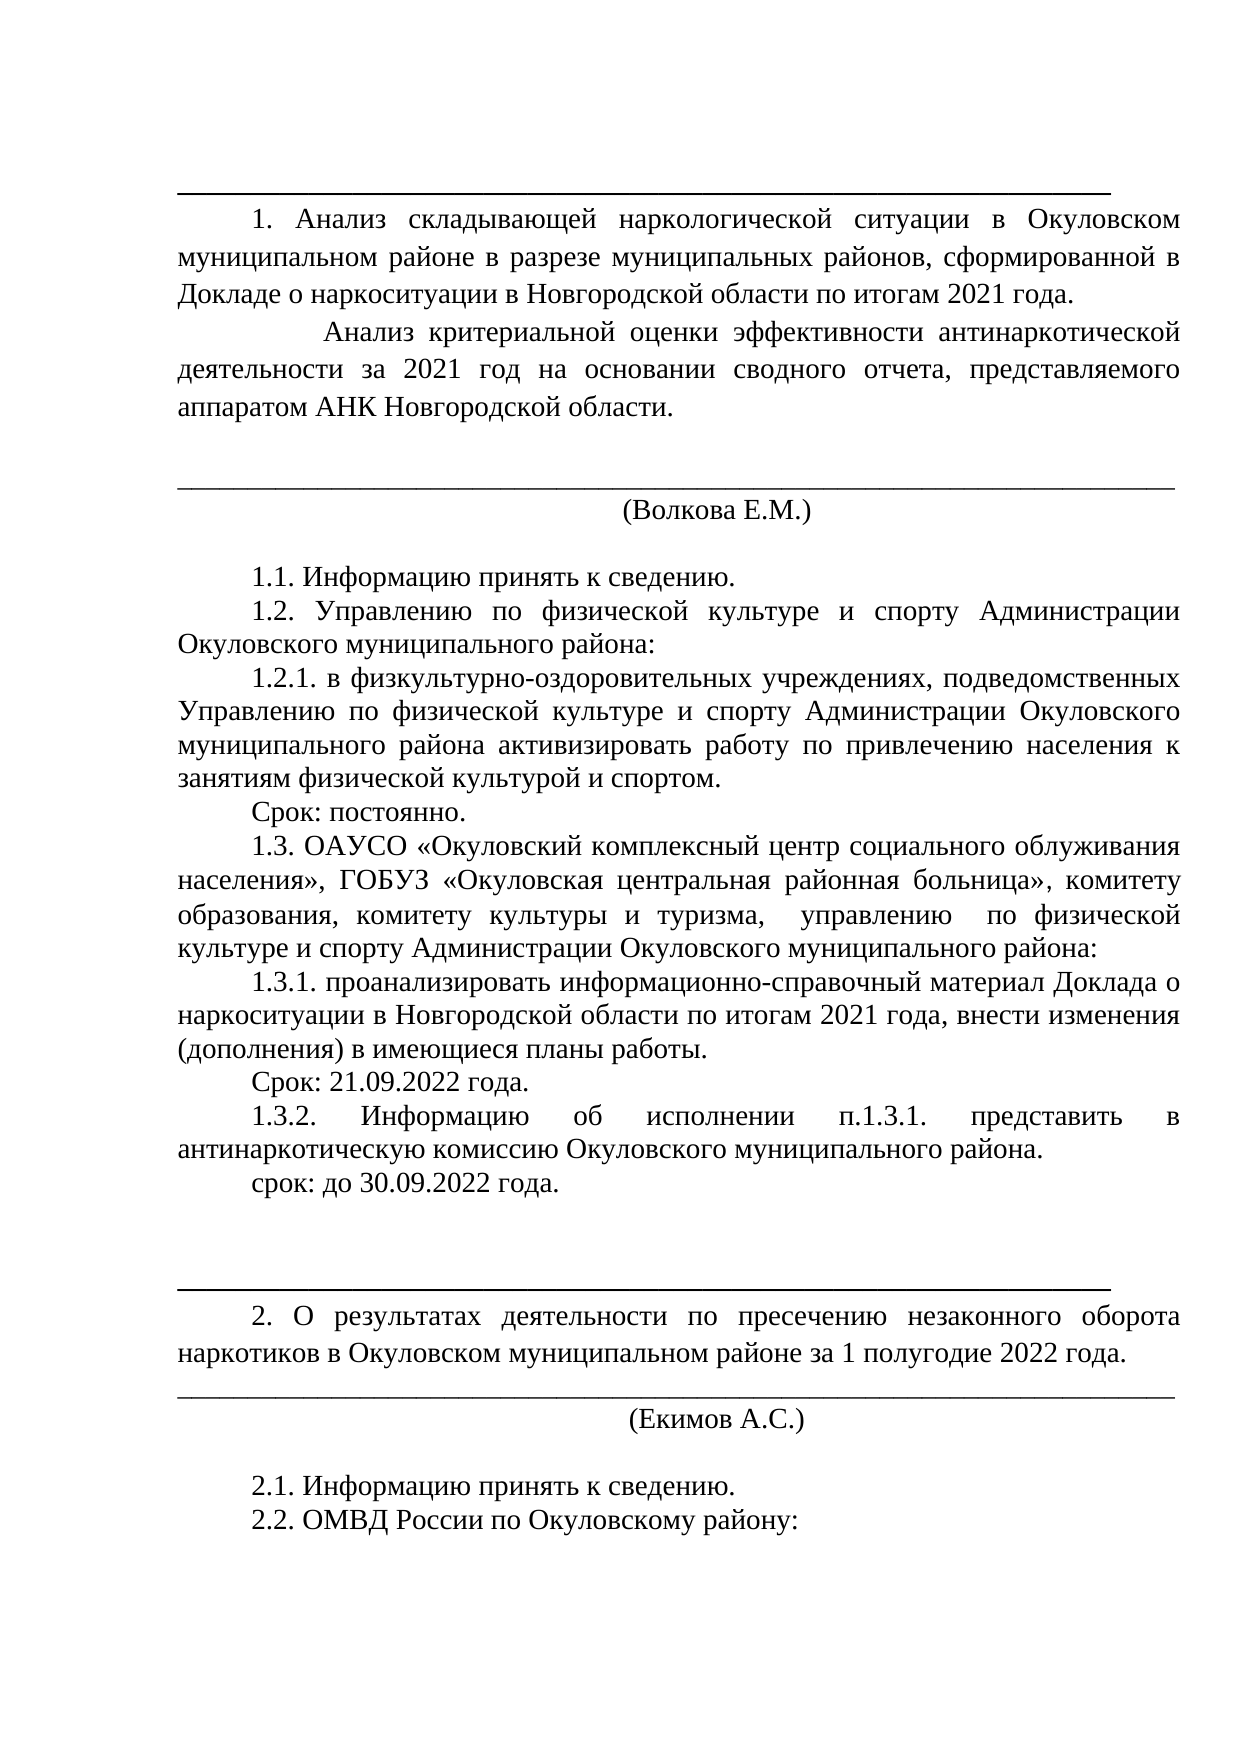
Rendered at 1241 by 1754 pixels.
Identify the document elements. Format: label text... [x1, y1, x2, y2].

text Анализ критериальной оценки эффективности антинаркотической деятельности за 2021 год на основании сводного отчета, представляемого аппаратом АНК Новгородской области. [177, 310, 1181, 422]
text 1.3.1. проанализировать информационно-справочный материал Доклада о наркоситуации в Новгородской области по итогам 2021 года, внести изменения (дополнения) в имеющиеся планы работы. [177, 964, 1181, 1064]
text 1.2.1. в физкультурно-оздоровительных учреждениях, подведомственных Управлению по физической культуре и спорту Администрации Окуловского муниципального района активизировать работу по привлечению населения к занятиям физической культурой и спортом. [177, 660, 1181, 794]
text Срок: постоянно. [177, 794, 1181, 828]
text 2.1. Информацию принять к сведению. [177, 1468, 1181, 1502]
text 2. О результатах деятельности по пресечению незаконного оборота наркотиков в Окуловском муниципальном районе за 1 полугодие 2022 года. [177, 1294, 1181, 1369]
text 1.3. ОАУСО «Окуловский комплексный центр социального облуживания населения», ГОБУЗ «Окуловская центральная районная больница», комитету образования, комитету культуры и туризма, управлению по физической культуре и спорту Администрации Окуловского муниципального района: [177, 828, 1181, 964]
text ________________________________________________________________ [177, 1260, 1181, 1294]
text 1. Анализ складывающей наркологической ситуации в Окуловском муниципальном районе в разрезе муниципальных районов, сформированной в Докладе о наркоситуации в Новгородской области по итогам 2021 года. [177, 197, 1181, 310]
text 1.2. Управлению по физической культуре и спорту Администрации Окуловского муниципального района: [177, 593, 1181, 660]
text срок: до 30.09.2022 года. [177, 1165, 1181, 1199]
text 2.2. ОМВД России по Окуловскому району: [177, 1502, 1181, 1535]
text _______________________________________________________________________ [177, 460, 1181, 492]
text 1.3.2. Информацию об исполнении п.1.3.1. представить в антинаркотическую комиссию Окуловского муниципального района. [177, 1098, 1181, 1165]
text ________________________________________________________________ [177, 164, 1181, 197]
text 1.1. Информацию принять к сведению. [177, 559, 1181, 593]
text _______________________________________________________________________ [177, 1369, 1181, 1401]
text (Волкова Е.М.) [252, 492, 1181, 526]
text Срок: 21.09.2022 года. [177, 1064, 1181, 1098]
text (Екимов А.С.) [252, 1401, 1181, 1435]
